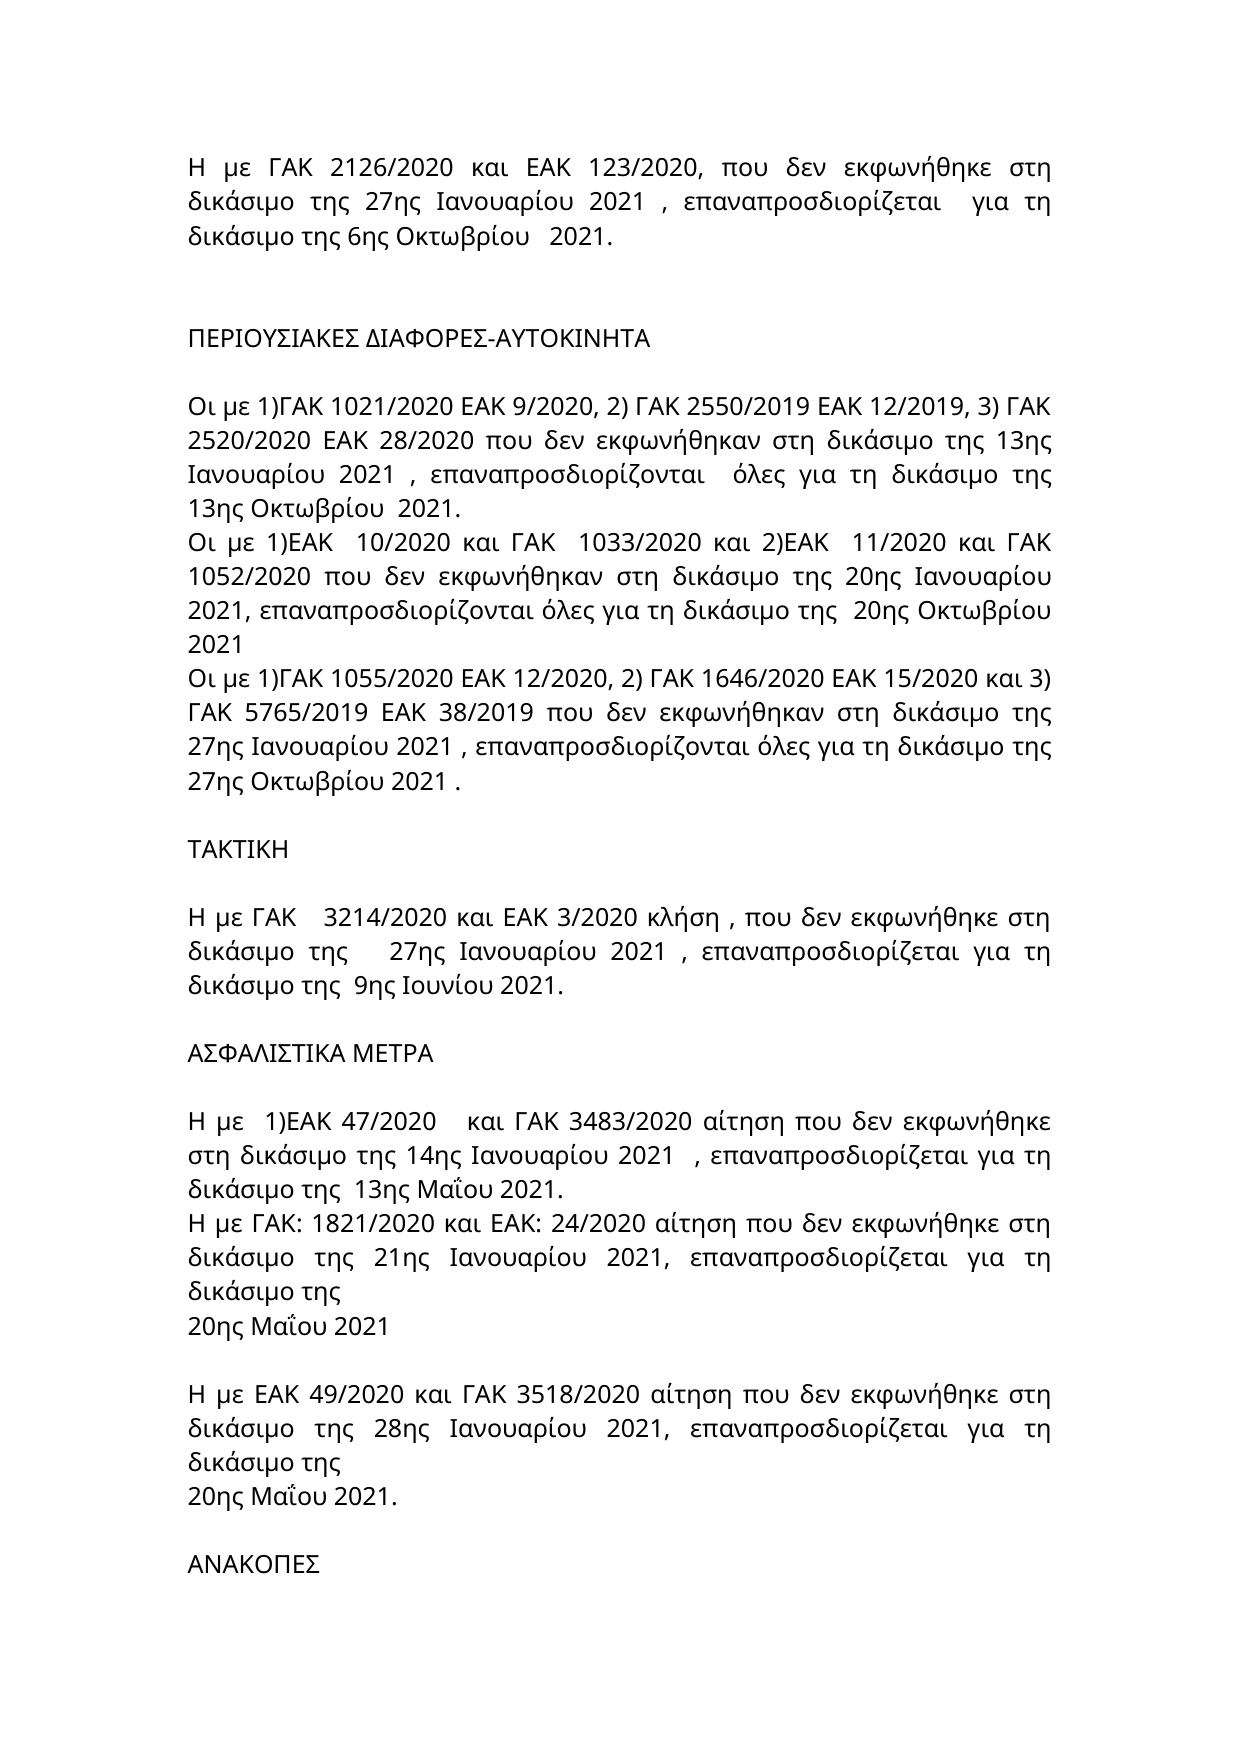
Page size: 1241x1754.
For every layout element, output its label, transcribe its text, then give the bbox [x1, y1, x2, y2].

text ΑΝΑΚΟΠΕΣ [187, 1547, 1053, 1581]
text Η με ΕΑΚ 49/2020 και ΓΑΚ 3518/2020 αίτηση που δεν εκφωνήθηκε στη δικάσιμο της 28ης Ιανουαρίου 2021, επαναπροσδιορίζεται για τη δικάσιμο της [187, 1376, 1053, 1478]
text Οι με 1)ΓΑΚ 1021/2020 ΕΑΚ 9/2020, 2) ΓΑΚ 2550/2019 ΕΑΚ 12/2019, 3) ΓΑΚ 2520/2020 ΕΑΚ 28/2020 που δεν εκφωνήθηκαν στη δικάσιμο της 13ης Ιανουαρίου 2021 , επαναπροσδιορίζονται όλες για τη δικάσιμο της 13ης Οκτωβρίου 2021. [187, 388, 1053, 525]
text ΠΕΡΙΟΥΣΙΑΚΕΣ ΔΙΑΦΟΡΕΣ-ΑΥΤΟΚΙΝΗΤΑ [187, 320, 1053, 354]
text ΑΣΦΑΛΙΣΤΙΚΑ ΜΕΤΡΑ [187, 1036, 1053, 1070]
text ΤΑΚΤΙΚΗ [187, 831, 1053, 865]
text Η με 1)ΕΑΚ 47/2020 και ΓΑΚ 3483/2020 αίτηση που δεν εκφωνήθηκε στη δικάσιμο της 14ης Ιανουαρίου 2021 , επαναπροσδιορίζεται για τη δικάσιμο της 13ης Μαΐου 2021. [187, 1104, 1053, 1206]
text Οι με 1)ΓΑΚ 1055/2020 ΕΑΚ 12/2020, 2) ΓΑΚ 1646/2020 ΕΑΚ 15/2020 και 3) ΓΑΚ 5765/2019 ΕΑΚ 38/2019 που δεν εκφωνήθηκαν στη δικάσιμο της 27ης Ιανουαρίου 2021 , επαναπροσδιορίζονται όλες για τη δικάσιμο της 27ης Οκτωβρίου 2021 . [187, 661, 1053, 797]
text Η με ΓΑΚ: 1821/2020 και ΕΑΚ: 24/2020 αίτηση που δεν εκφωνήθηκε στη δικάσιμο της 21ης Ιανουαρίου 2021, επαναπροσδιορίζεται για τη δικάσιμο της [187, 1206, 1053, 1308]
text 20ης Μαΐου 2021. [187, 1478, 1053, 1512]
text Οι με 1)ΕΑΚ 10/2020 και ΓΑΚ 1033/2020 και 2)ΕΑΚ 11/2020 και ΓΑΚ 1052/2020 που δεν εκφωνήθηκαν στη δικάσιμο της 20ης Ιανουαρίου 2021, επαναπροσδιορίζονται όλες για τη δικάσιμο της 20ης Οκτωβρίου 2021 [187, 525, 1053, 661]
text Η με ΓΑΚ 2126/2020 και ΕΑΚ 123/2020, που δεν εκφωνήθηκε στη δικάσιμο της 27ης Ιανουαρίου 2021 , επαναπροσδιορίζεται για τη δικάσιμο της 6ης Οκτωβρίου 2021. [187, 150, 1053, 252]
text Η με ΓΑΚ 3214/2020 και ΕΑΚ 3/2020 κλήση , που δεν εκφωνήθηκε στη δικάσιμο της 27ης Ιανουαρίου 2021 , επαναπροσδιορίζεται για τη δικάσιμο της 9ης Ιουνίου 2021. [187, 899, 1053, 1002]
text 20ης Μαΐου 2021 [187, 1308, 1053, 1342]
